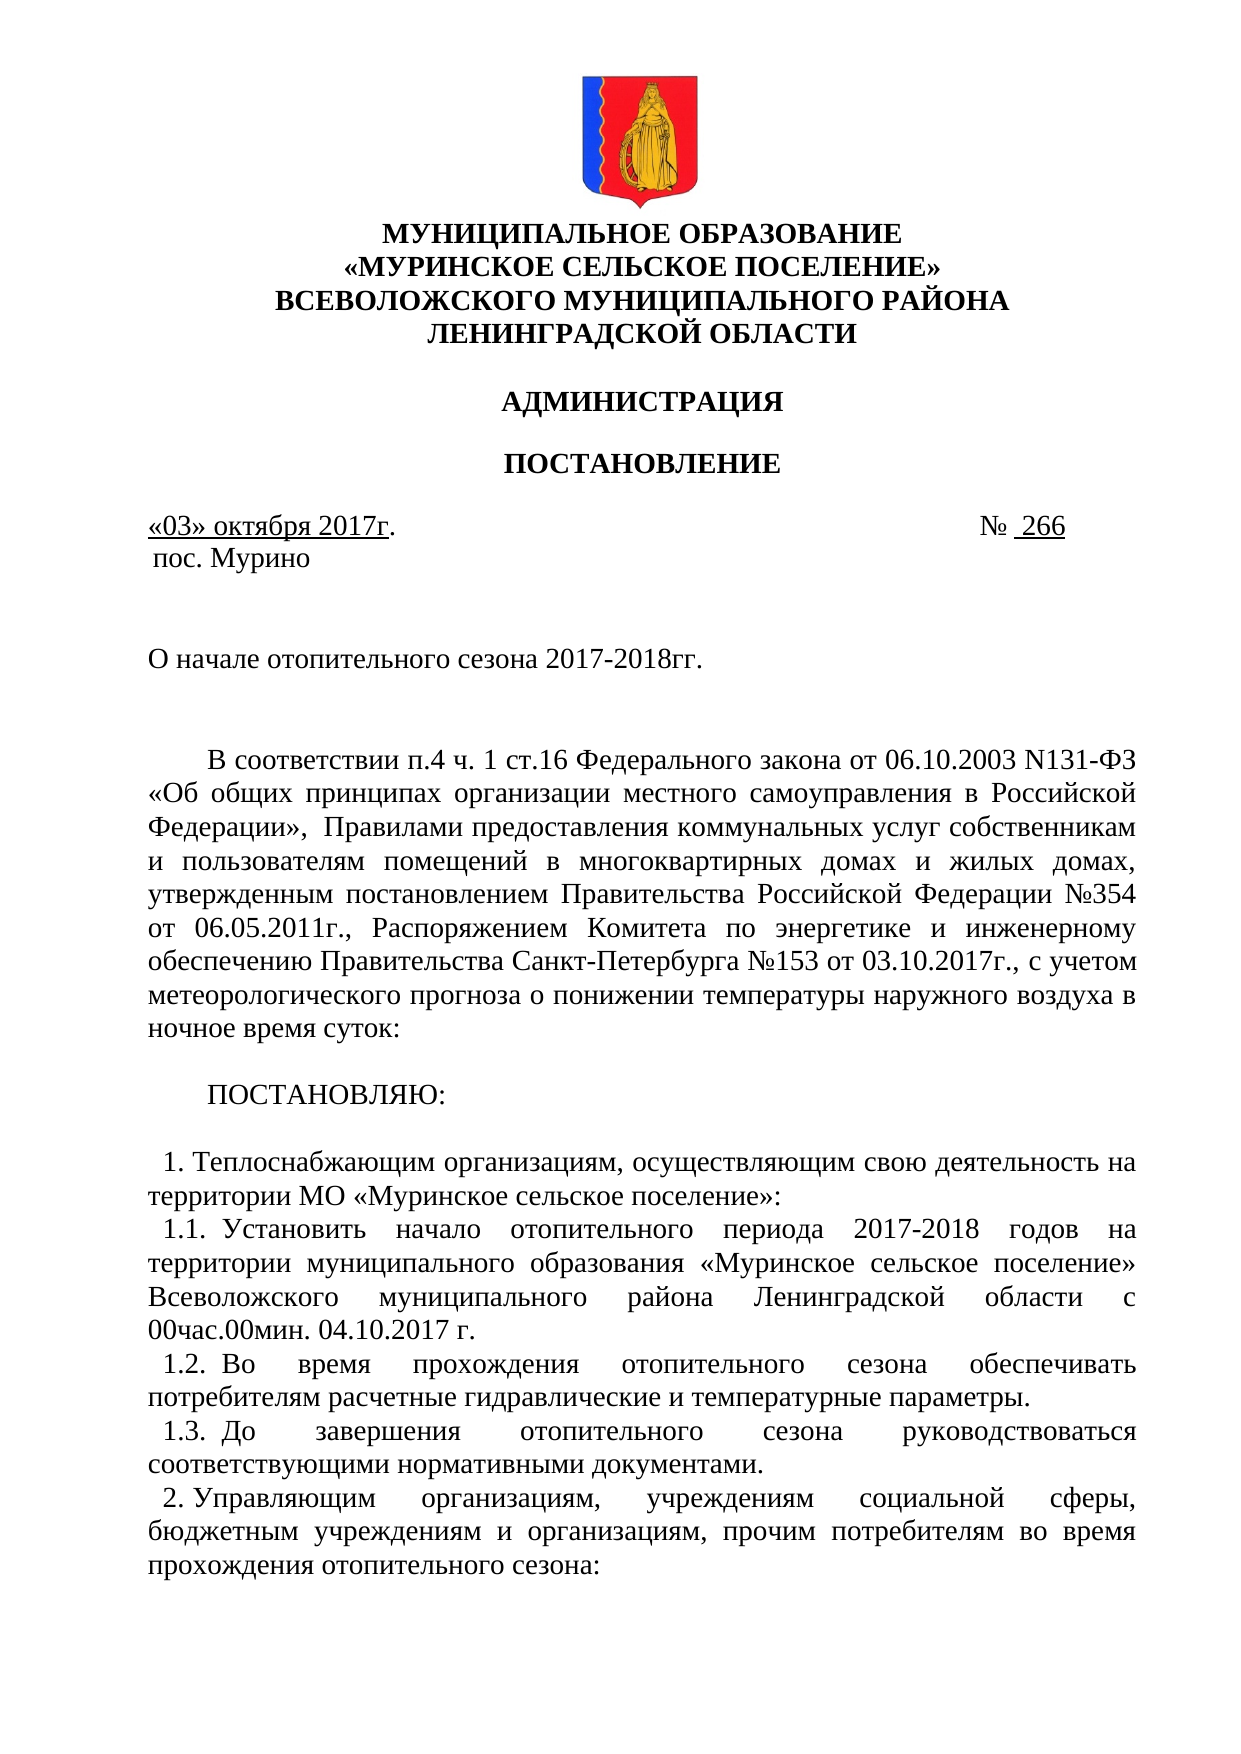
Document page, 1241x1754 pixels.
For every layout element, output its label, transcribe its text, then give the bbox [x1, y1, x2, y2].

text АДМИНИСТРАЦИЯ [148, 384, 1137, 417]
text ВСЕВОЛОЖСКОГО МУНИЦИПАЛЬНОГО РАЙОНА [148, 283, 1137, 317]
list Теплоснабжающим организациям, осуществляющим свою деятельность на территории МО «Муринское сельское поселение»: [148, 1144, 1137, 1212]
text пос. Мурино [153, 542, 1137, 574]
list Установить начало отопительного периода 2017-2018 годов на территории муниципального образования «Муринское сельское поселение» Всеволожского муниципального района Ленинградской области с 00час.00мин. 04.10.2017 г. [148, 1212, 1137, 1346]
text ПОСТАНОВЛЯЮ: [148, 1077, 1137, 1111]
list Во время прохождения отопительного сезона обеспечивать потребителям расчетные гидравлические и температурные параметры. [148, 1346, 1137, 1413]
list До завершения отопительного сезона руководствоваться соответствующими нормативными документами. [148, 1413, 1137, 1480]
text О начале отопительного сезона 2017-2018гг. [148, 641, 1137, 675]
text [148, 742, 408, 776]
text ЛЕНИНГРАДСКОЙ ОБЛАСТИ [148, 317, 1137, 350]
list Управляющим организациям, учреждениям социальной сферы, бюджетным учреждениям и организациям, прочим потребителям во время прохождения отопительного сезона: [148, 1480, 1137, 1581]
picture [572, 73, 713, 216]
text В соответствии п.4 ч. 1 ст.16 Федерального закона от 06.10.2003 N131-ФЗ «Об общих принципах организации местного самоуправления в Российской Федерации», Правилами предоставления коммунальных услуг собственникам и пользователям помещений в многоквартирных домах и жилых домах, утвержденным постановлением Правительства Российской Федерации №354 от 06.05.2011г., Распоряжением Комитета по энергетике и инженерному обеспечению Правительства Санкт-Петербурга №153 от 03.10.2017г., с учетом метеорологического прогноза о понижении температуры наружного воздуха в ночное время суток: [148, 809, 1137, 1044]
text «МУРИНСКОЕ СЕЛЬСКОЕ ПОСЕЛЕНИЕ» [148, 249, 1137, 283]
text МУНИЦИПАЛЬНОЕ ОБРАЗОВАНИЕ [148, 216, 1137, 249]
text ПОСТАНОВЛЕНИЕ [148, 446, 1137, 479]
text «03» октября 2017г. № 266 [148, 508, 1137, 542]
